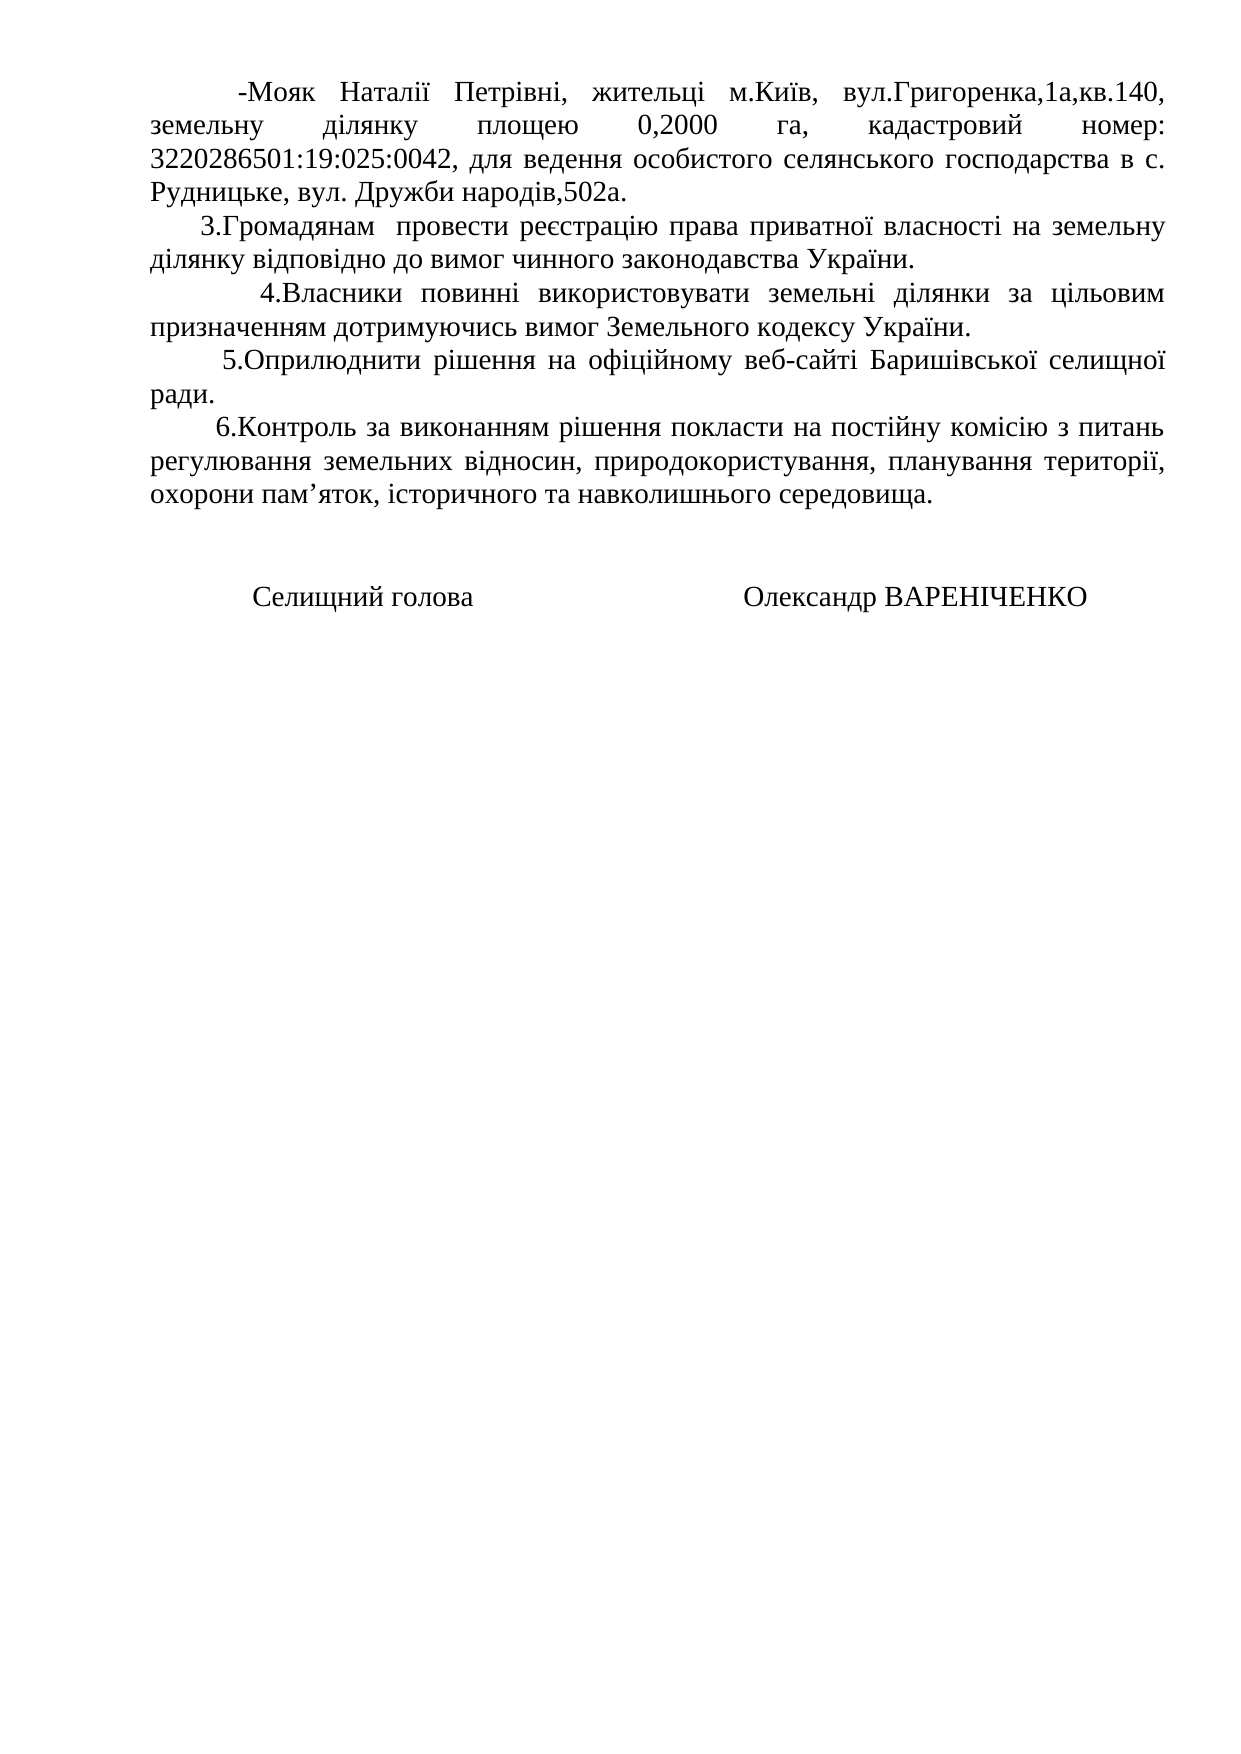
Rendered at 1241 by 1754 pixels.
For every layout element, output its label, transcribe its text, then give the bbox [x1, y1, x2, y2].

text 6.Контроль за виконанням рішення покласти на постійну комісію з питань регулювання земельних відносин, природокористування, планування території, охорони пам’яток, історичного та навколишнього середовища. [150, 409, 1166, 510]
text -Мояк Наталії Петрівні, жительці м.Київ, вул.Григоренка,1а,кв.140, земельну ділянку площею 0,2000 га, кадастровий номер: 3220286501:19:025:0042, для ведення особистого селянського господарства в с. Рудницьке, вул. Дружби народів,502а. [150, 74, 1166, 208]
text 4.Власники повинні використовувати земельні ділянки за цільовим призначенням дотримуючись вимог Земельного кодексу України. [150, 275, 1166, 342]
text 5.Оприлюднити рішення на офіційному веб-сайті Баришівської селищної ради. [150, 342, 1166, 409]
text Селищний голова Олександр ВАРЕНІЧЕНКО [150, 579, 1166, 613]
text 3.Громадянам провести реєстрацію права приватної власності на земельну ділянку відповідно до вимог чинного законодавства України. [150, 208, 1166, 275]
